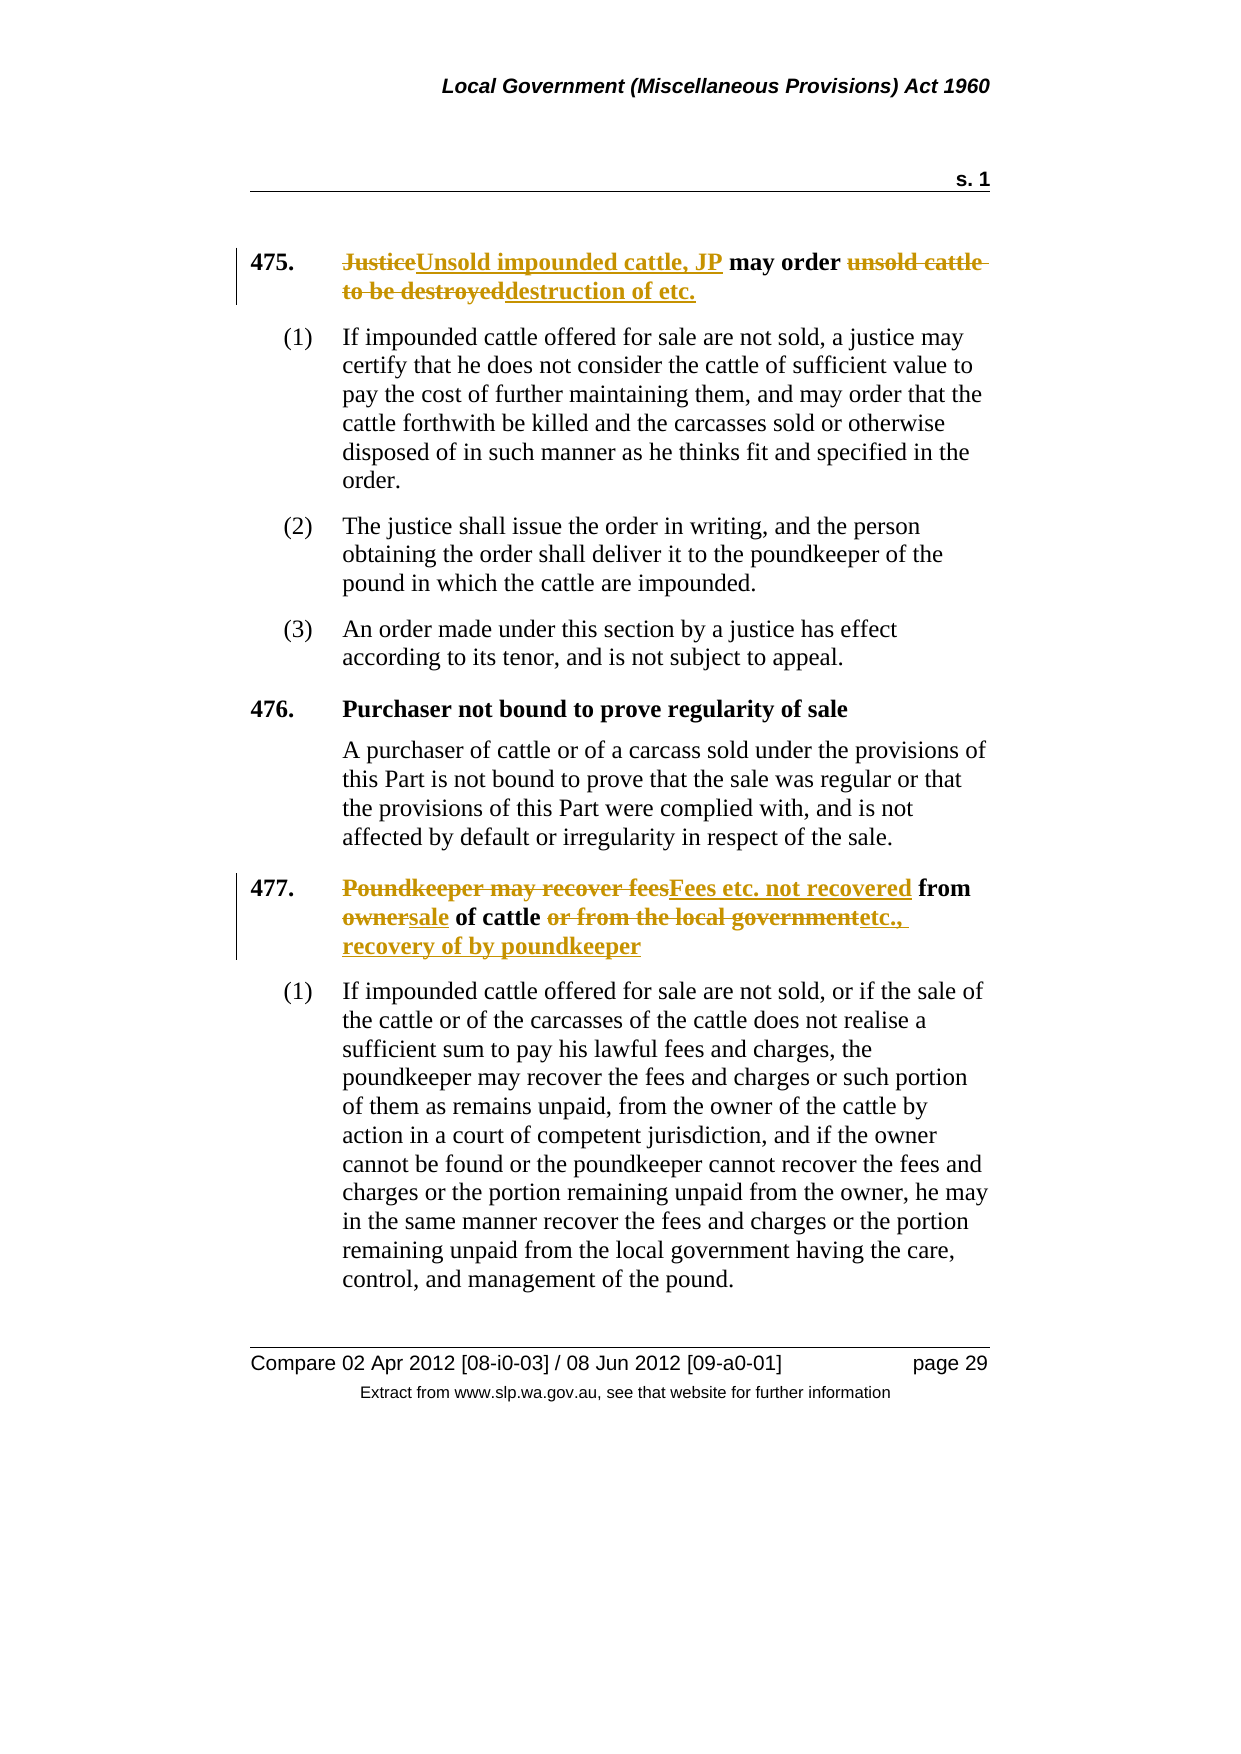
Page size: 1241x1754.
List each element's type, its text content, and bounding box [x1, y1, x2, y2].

subtitle 477. from of cattle [250, 873, 990, 959]
text (2) The justice shall issue the order in writing, and the person obtaining the order shall deliver it to the poundkeeper of the pound in which the cattle are impounded. [250, 511, 990, 597]
subtitle 475. may order [250, 247, 990, 305]
text (1) If impounded cattle offered for sale are not sold, a justice may certify that he does not consider the cattle of sufficient value to pay the cost of further maintaining them, and may order that the cattle forthwith be killed and the carcasses sold or otherwise disposed of in such manner as he thinks fit and specified in the order. [250, 322, 990, 494]
text A purchaser of cattle or of a carcass sold under the provisions of this Part is not bound to prove that the sale was regular or that the provisions of this Part were complied with, and is not affected by default or irregularity in respect of the sale. [250, 735, 990, 850]
text (1) If impounded cattle offered for sale are not sold, or if the sale of the cattle or of the carcasses of the cattle does not realise a sufficient sum to pay his lawful fees and charges, the poundkeeper may recover the fees and charges or such portion of them as remains unpaid, from the owner of the cattle by action in a court of competent jurisdiction, and if the owner cannot be found or the poundkeeper cannot recover the fees and charges or the portion remaining unpaid from the owner, he may in the same manner recover the fees and charges or the portion remaining unpaid from the local government having the care, control, and management of the pound. [250, 976, 990, 1292]
text (3) An order made under this section by a justice has effect according to its tenor, and is not subject to appeal. [250, 614, 990, 671]
subtitle 476. Purchaser not bound to prove regularity of sale [250, 694, 990, 723]
